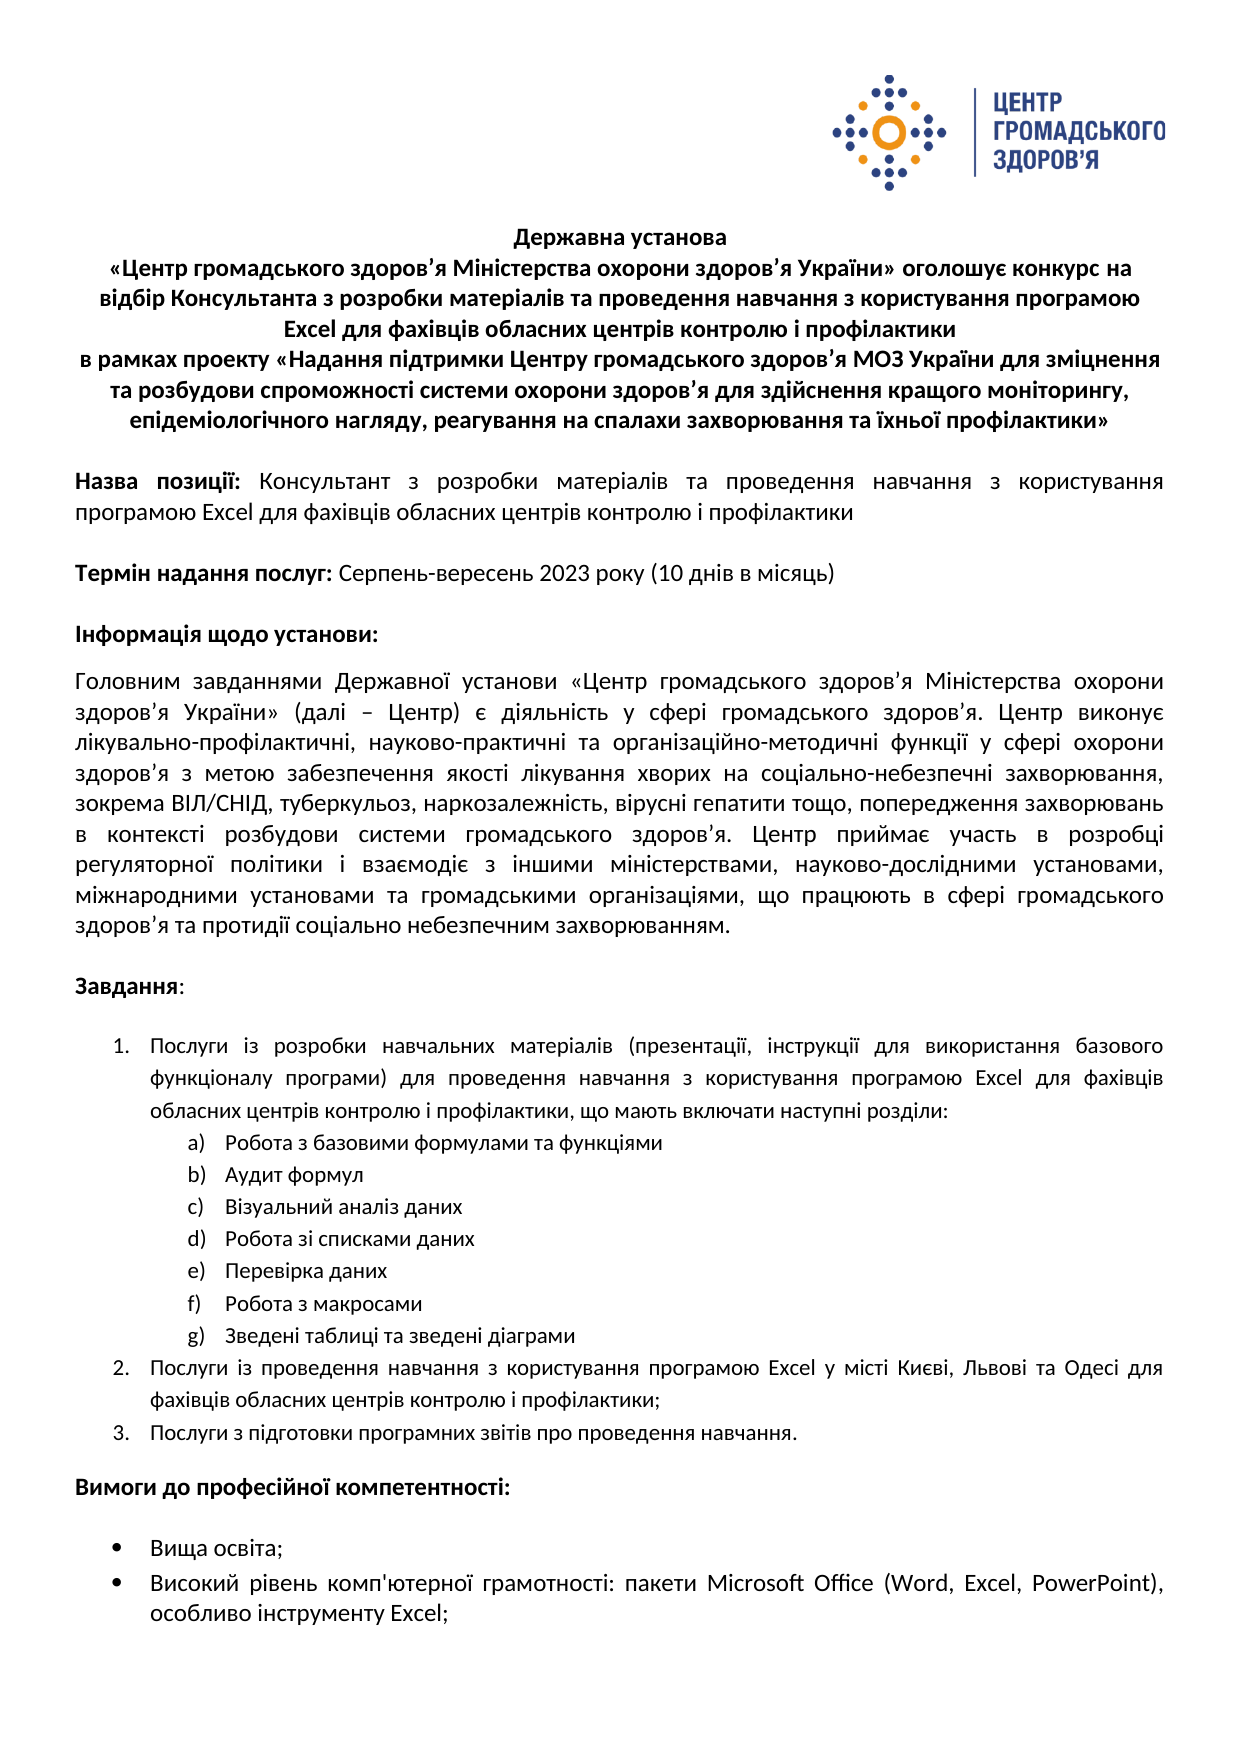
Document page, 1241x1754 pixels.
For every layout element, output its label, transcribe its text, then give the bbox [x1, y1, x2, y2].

list Перевірка даних [187, 1257, 1165, 1285]
picture [832, 75, 1166, 191]
list Візуальний аналіз даних [187, 1192, 1165, 1220]
list Високий рівень комп'ютерної грамотності: пакети Microsoft Office (Word, Excel, PowerPoint), особливо інструменту Excel; [112, 1567, 1165, 1628]
list Зведені таблиці та зведені діаграми [187, 1321, 1165, 1349]
text в рамках проекту «Надання підтримки Центру громадського здоров’я МОЗ України для зміцнення та розбудови спроможності системи охорони здоров’я для здійснення кращого моніторингу, епідеміологічного нагляду, реагування на спалахи захворювання та їхньої профілактики» [75, 343, 1165, 435]
list Робота з базовими формулами та функціями [187, 1128, 1165, 1156]
text Головним завданнями Державної установи «Центр громадського здоров’я Міністерства охорони здоров’я України» (далі – Центр) є діяльність у сфері громадського здоров’я. Центр виконує лікувально-профілактичні, науково-практичні та організаційно-методичні функції у сфері охорони здоров’я з метою забезпечення якості лікування хворих на cоціально-небезпечні захворювання, зокрема ВІЛ/СНІД, туберкульоз, наркозалежність, вірусні гепатити тощо, попередження захворювань в контексті розбудови системи громадського здоров’я. Центр приймає участь в розробці регуляторної політики і взаємодіє з іншими міністерствами, науково-дослідними установами, міжнародними установами та громадськими організаціями, що працюють в сфері громадського здоров’я та протидії соціально небезпечним захворюванням. [75, 665, 1165, 940]
text Завдання: [75, 970, 1165, 1001]
text Назва позиції: Консультант з розробки матеріалів та проведення навчання з користування програмою Excel для фахівців обласних центрів контролю і профілактики [75, 465, 1165, 526]
text Вимоги до професійної компетентності: [75, 1471, 1165, 1501]
list Вища освіта; [112, 1532, 1165, 1562]
list Робота зі списками даних [187, 1224, 1165, 1252]
text Термін надання послуг: Серпень-вересень 2023 року (10 днів в місяць) [75, 557, 1165, 587]
list Робота з макросами [187, 1289, 1165, 1317]
list Послуги із розробки навчальних матеріалів (презентації, інструкції для використання базового функціоналу програми) для проведення навчання з користування програмою Excel для фахівців обласних центрів контролю і профілактики, що мають включати наступні розділи: [112, 1031, 1165, 1124]
text Державна установа «Центр громадського здоров’я Міністерства охорони здоров’я України» оголошує конкурс на відбір Консультанта з розробки матеріалів та проведення навчання з користування програмою Excel для фахівців обласних центрів контролю і профілактики [75, 221, 1165, 343]
list Аудит формул [187, 1160, 1165, 1188]
list Послуги з підготовки програмних звітів про проведення навчання. [112, 1418, 1165, 1446]
text Інформація щодо установи: [75, 618, 1165, 648]
list Послуги із проведення навчання з користування програмою Excel у місті Києві, Львові та Одесі для фахівців обласних центрів контролю і профілактики; [112, 1353, 1165, 1413]
